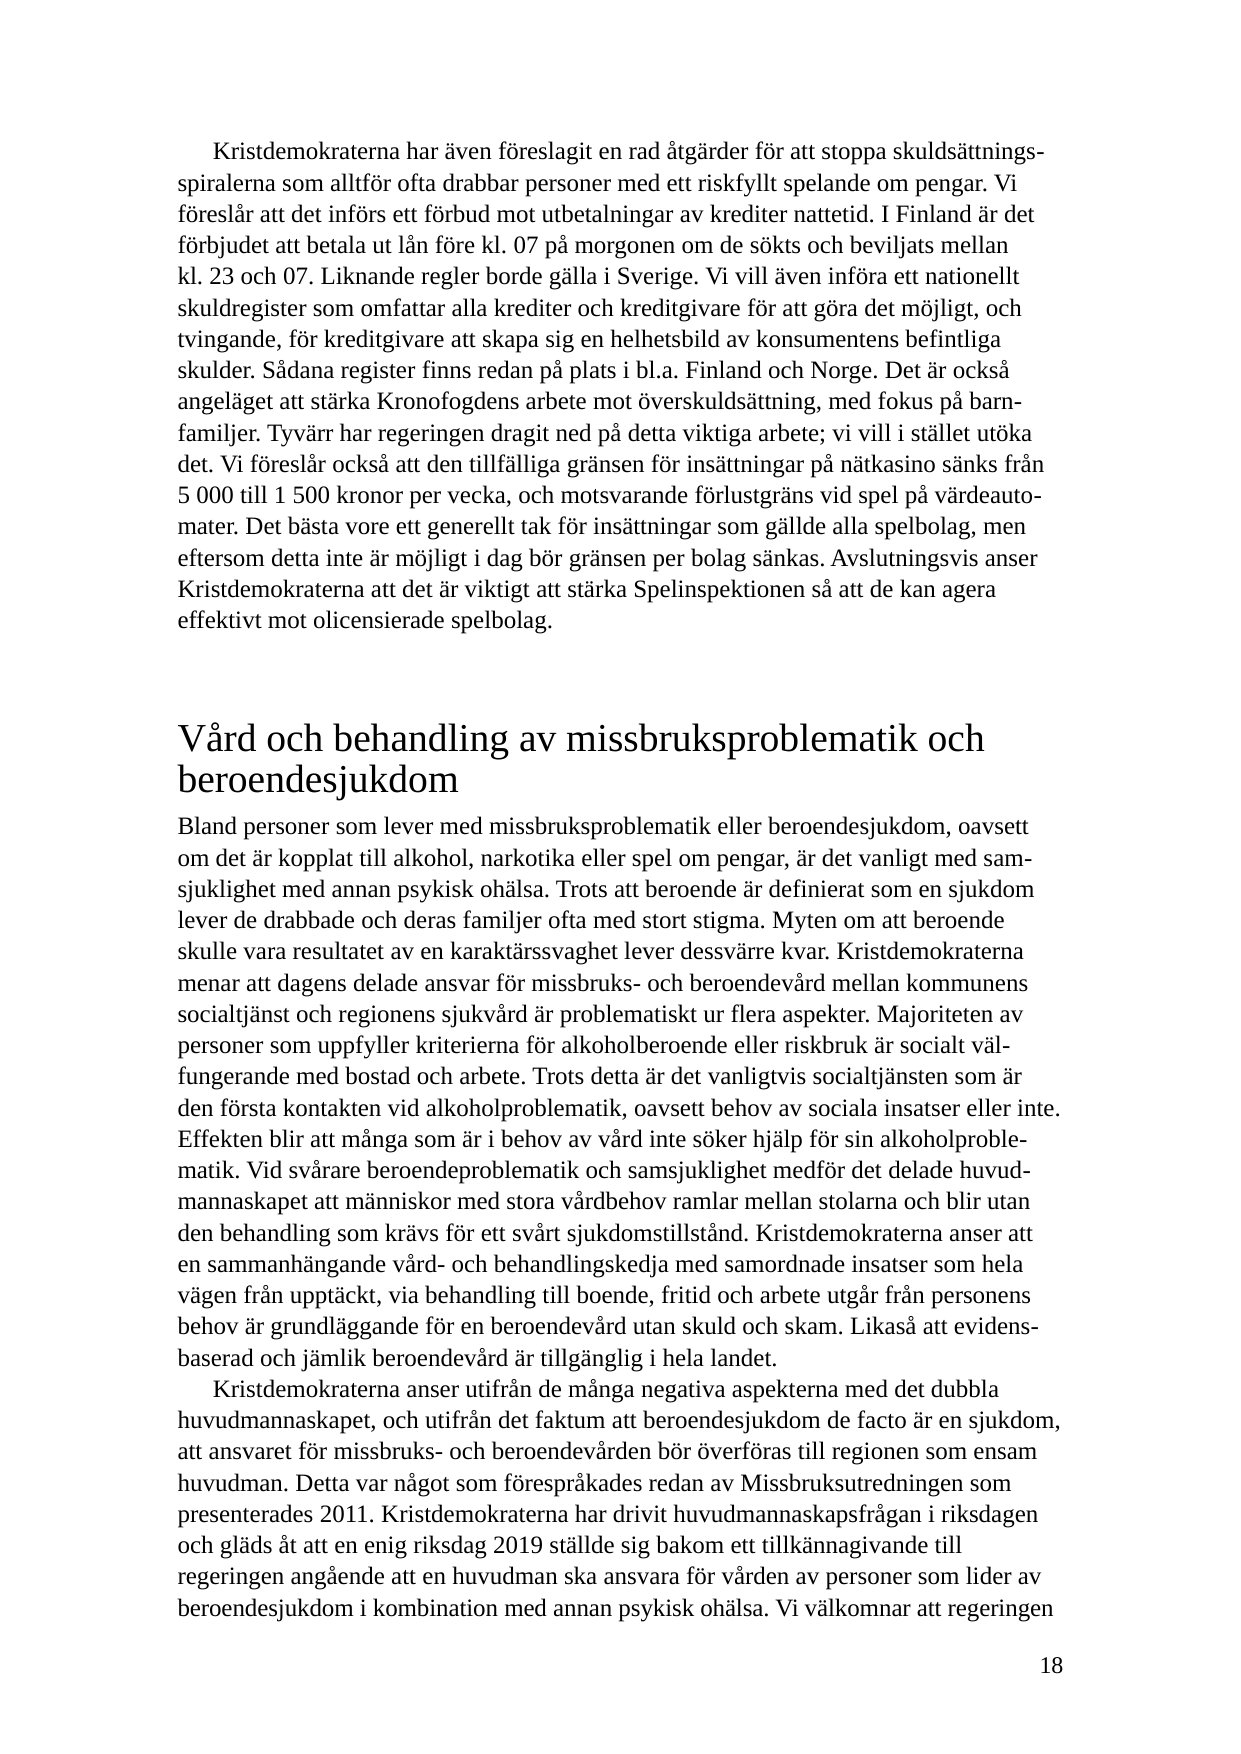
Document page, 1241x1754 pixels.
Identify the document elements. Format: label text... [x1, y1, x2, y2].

subtitle Vård och behandling av missbruksproblematik och beroendesjukdom [177, 719, 1063, 801]
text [177, 1371, 1063, 1621]
text Kristdemokraterna har även föreslagit en rad åtgärder för att stoppa skuldsättningsspiralerna som alltför ofta drabbar personer med ett riskfyllt spelande om pengar. Vi föreslår att det införs ett förbud mot utbetalningar av krediter nattetid. I Finland är det förbjudet att betala ut lån före kl. 07 på morgonen om de sökts och beviljats mellan kl. 23 och 07. Liknande regler borde gälla i Sverige. Vi vill även införa ett nationellt skuldregister som omfattar alla krediter och kreditgivare för att göra det möjligt, och tvingande, för kreditgivare att skapa sig en helhetsbild av konsumentens befintliga skulder. Sådana register finns redan på plats i bl.a. Finland och Norge. Det är också angeläget att stärka Kronofogdens arbete mot överskuldsättning, med fokus på barnfamiljer. Tyvärr har regeringen dragit ned på detta viktiga arbete; vi vill i stället utöka det. Vi föreslår också att den tillfälliga gränsen för insättningar på nätkasino sänks från 5 000 till 1 500 kronor per vecka, och motsvarande förlustgräns vid spel på värdeautomater. Det bästa vore ett generellt tak för insättningar som gällde alla spelbolag, men eftersom detta inte är möjligt i dag bör gränsen per bolag sänkas. Avslutningsvis anser Kristdemokraterna att det är viktigt att stärka Spelinspektionen så att de kan agera effektivt mot olicensierade spelbolag. [177, 134, 1063, 634]
text Bland personer som lever med missbruksproblematik eller beroendesjukdom, oavsett om det är kopplat till alkohol, narkotika eller spel om pengar, är det vanligt med samsjuklighet med annan psykisk ohälsa. Trots att beroende är definierat som en sjukdom lever de drabbade och deras familjer ofta med stort stigma. Myten om att beroende skulle vara resultatet av en karaktärssvaghet lever dessvärre kvar. Kristdemokraterna menar att dagens delade ansvar för missbruks- och beroendevård mellan kommunens socialtjänst och regionens sjukvård är problematiskt ur flera aspekter. Majoriteten av personer som uppfyller kriterierna för alkoholberoende eller riskbruk är socialt välfungerande med bostad och arbete. Trots detta är det vanligtvis socialtjänsten som är den första kontakten vid alkoholproblematik, oavsett behov av sociala insatser eller inte. Effekten blir att många som är i behov av vård inte söker hjälp för sin alkoholproblematik. Vid svårare beroendeproblematik och samsjuklighet medför det delade huvudmannaskapet att människor med stora vårdbehov ramlar mellan stolarna och blir utan den behandling som krävs för ett svårt sjukdomstillstånd. Kristdemokraterna anser att en sammanhängande vård- och behandlingskedja med samordnade insatser som hela vägen från upptäckt, via behandling till boende, fritid och arbete utgår från personens behov är grundläggande för en beroendevård utan skuld och skam. Likaså att evidensbaserad och jämlik beroendevård är tillgänglig i hela landet. [177, 809, 1063, 1371]
